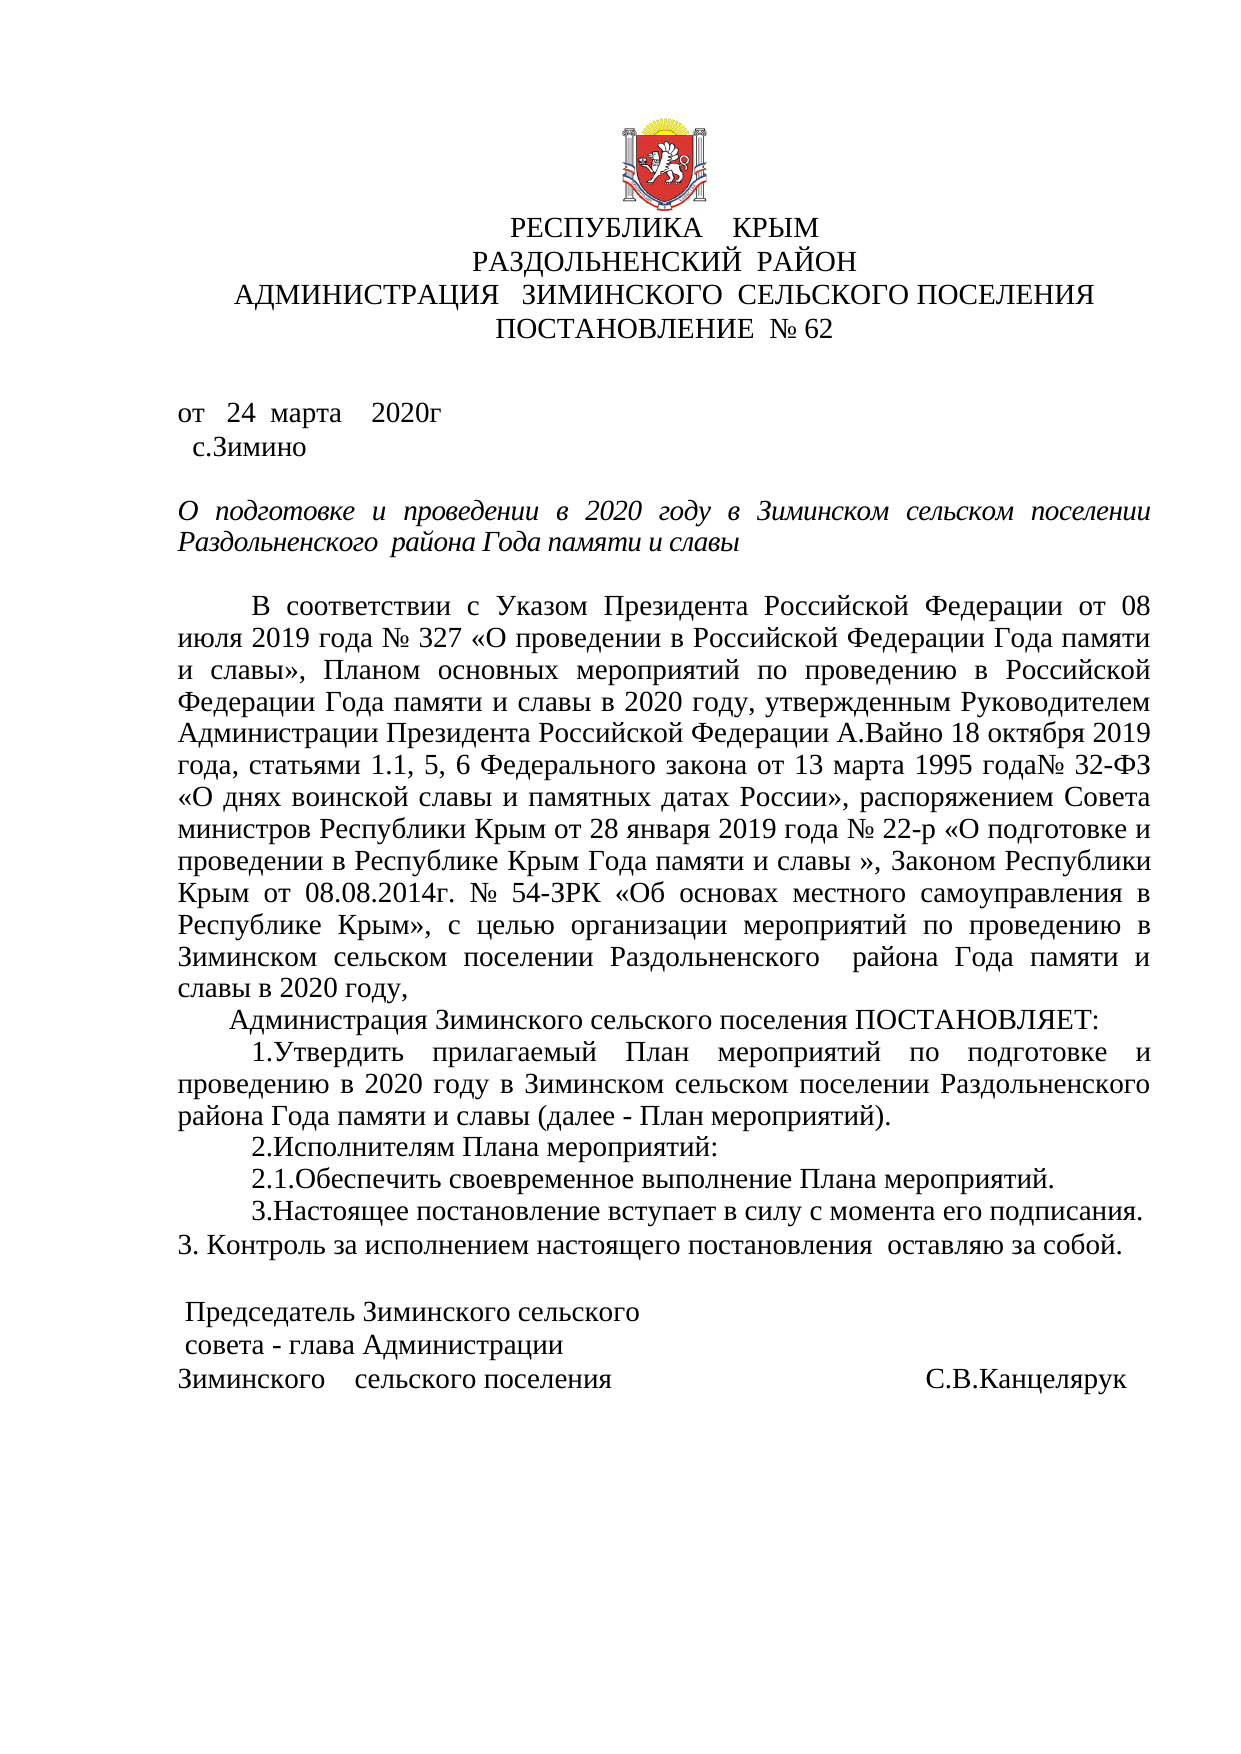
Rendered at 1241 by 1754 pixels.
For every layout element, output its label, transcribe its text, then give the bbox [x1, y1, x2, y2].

list ПОСТАНОВЛЕНИЕ № 62 [177, 311, 1152, 344]
text совета - глава Администрации [177, 1327, 1152, 1361]
text О подготовке и проведении в 2020 году в Зиминском сельском поселении Раздольненского района Года памяти и славы [177, 494, 1152, 558]
text Председатель Зиминского сельского [177, 1294, 1152, 1327]
text 1.Утвердить прилагаемый План мероприятий по подготовке и проведению в 2020 году в Зиминском сельском поселении Раздольненского района Года памяти и славы (далее - План мероприятий). [177, 1036, 1152, 1131]
picture [622, 118, 707, 211]
text 2.Исполнителям Плана мероприятий: [177, 1131, 1152, 1163]
text 2.1.Обеспечить своевременное выполнение Плана мероприятий. [177, 1163, 1152, 1195]
text Администрация Зиминского сельского поселения ПОСТАНОВЛЯЕТ: [177, 1004, 1152, 1036]
list РАЗДОЛЬНЕНСКИЙ РАЙОН [177, 244, 1152, 277]
list АДМИНИСТРАЦИЯ ЗИМИНСКОГО СЕЛЬСКОГО ПОСЕЛЕНИЯ [177, 277, 1152, 311]
list РЕСПУБЛИКА КРЫМ [177, 210, 1152, 244]
list от 24 марта 2020г с.Зимино [177, 396, 1152, 463]
text Зиминского сельского поселения С.В.Канцелярук [177, 1361, 1152, 1394]
text 3.Настоящее постановление вступает в силу с момента его подписания. [177, 1195, 1152, 1227]
text 3. Контроль за исполнением настоящего постановления оставляю за собой. [177, 1227, 1152, 1260]
text В соответствии с Указом Президента Российской Федерации от 08 июля 2019 года № 327 «О проведении в Российской Федерации Года памяти и славы», Планом основных мероприятий по проведению в Российской Федерации Года памяти и славы в 2020 году, утвержденным Руководителем Администрации Президента Российской Федерации А.Вайно 18 октября 2019 года, статьями 1.1, 5, 6 Федерального закона от 13 марта 1995 года№ 32-ФЗ «О днях воинской славы и памятных датах России», распоряжением Совета министров Республики Крым от 28 января 2019 года № 22-р «О подготовке и проведении в Республике Крым Года памяти и славы », Законом Республики Крым от 08.08.2014г. № 54-ЗРК «Об основах местного самоуправления в Республике Крым», с целью организации мероприятий по проведению в Зиминском сельском поселении Раздольненского района Года памяти и славы в 2020 году, [177, 590, 1152, 1004]
